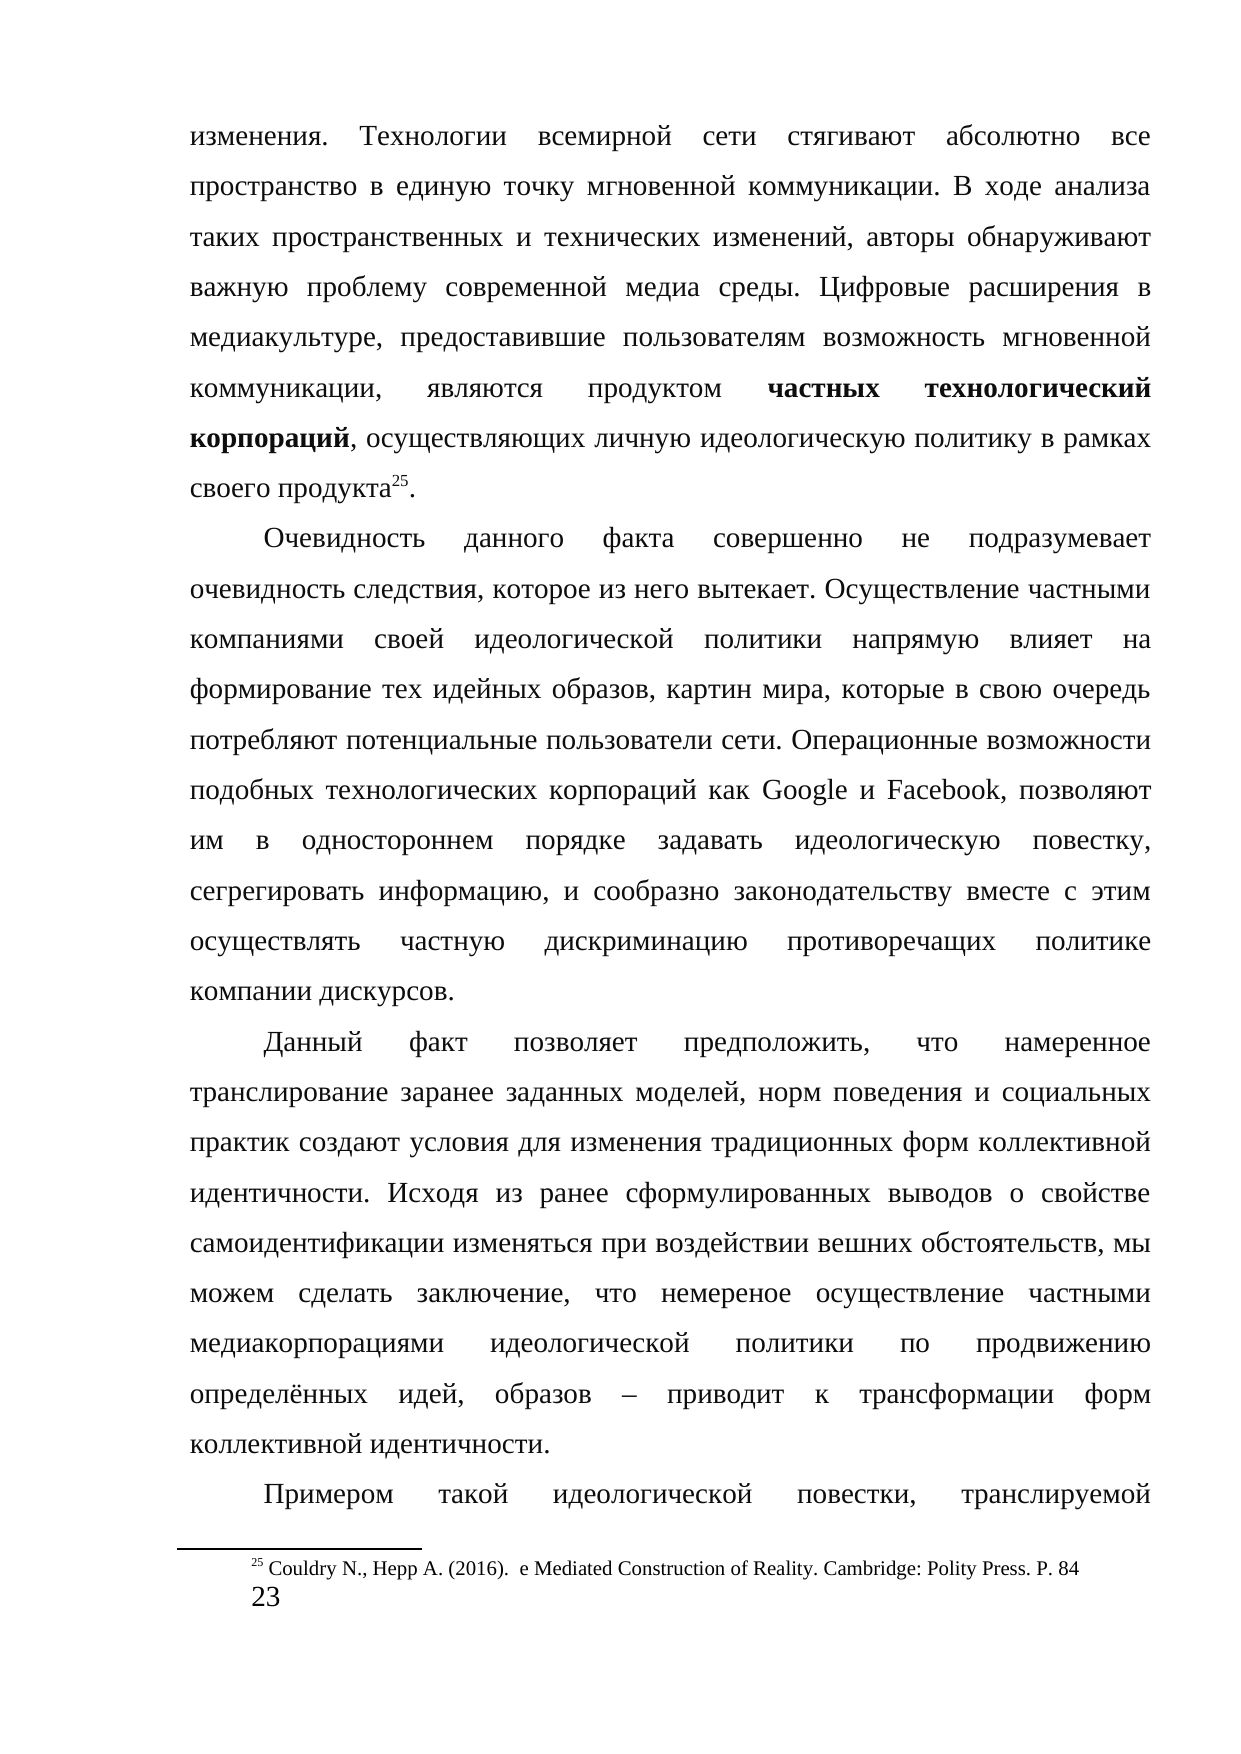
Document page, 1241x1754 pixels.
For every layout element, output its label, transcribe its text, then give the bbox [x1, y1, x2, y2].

text Очевидность данного факта совершенно не подразумевает очевидность следствия, которое из него вытекает. Осуществление частными компаниями своей идеологической политики напрямую влияет на формирование тех идейных образов, картин мира, которые в свою очередь потребляют потенциальные пользователи сети. Операционные возможности подобных технологических корпораций как Google и Facebook, позволяют им в одностороннем порядке задавать идеологическую повестку, сегрегировать информацию, и сообразно законодательству вместе с этим осуществлять частную дискриминацию противоречащих политике компании дискурсов. [189, 521, 1152, 1007]
text Данный факт позволяет предположить, что намеренное транслирование заранее заданных моделей, норм поведения и социальных практик создают условия для изменения традиционных форм коллективной идентичности. Исходя из ранее сформулированных выводов о свойстве самоидентификации изменяться при воздействии вешних обстоятельств, мы можем сделать заключение, что немереное осуществление частными медиакорпорациями идеологической политики по продвижению определённых идей, образов – приводит к трансформации форм коллективной идентичности. [189, 1024, 1152, 1460]
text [189, 1477, 1152, 1510]
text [189, 118, 1152, 504]
